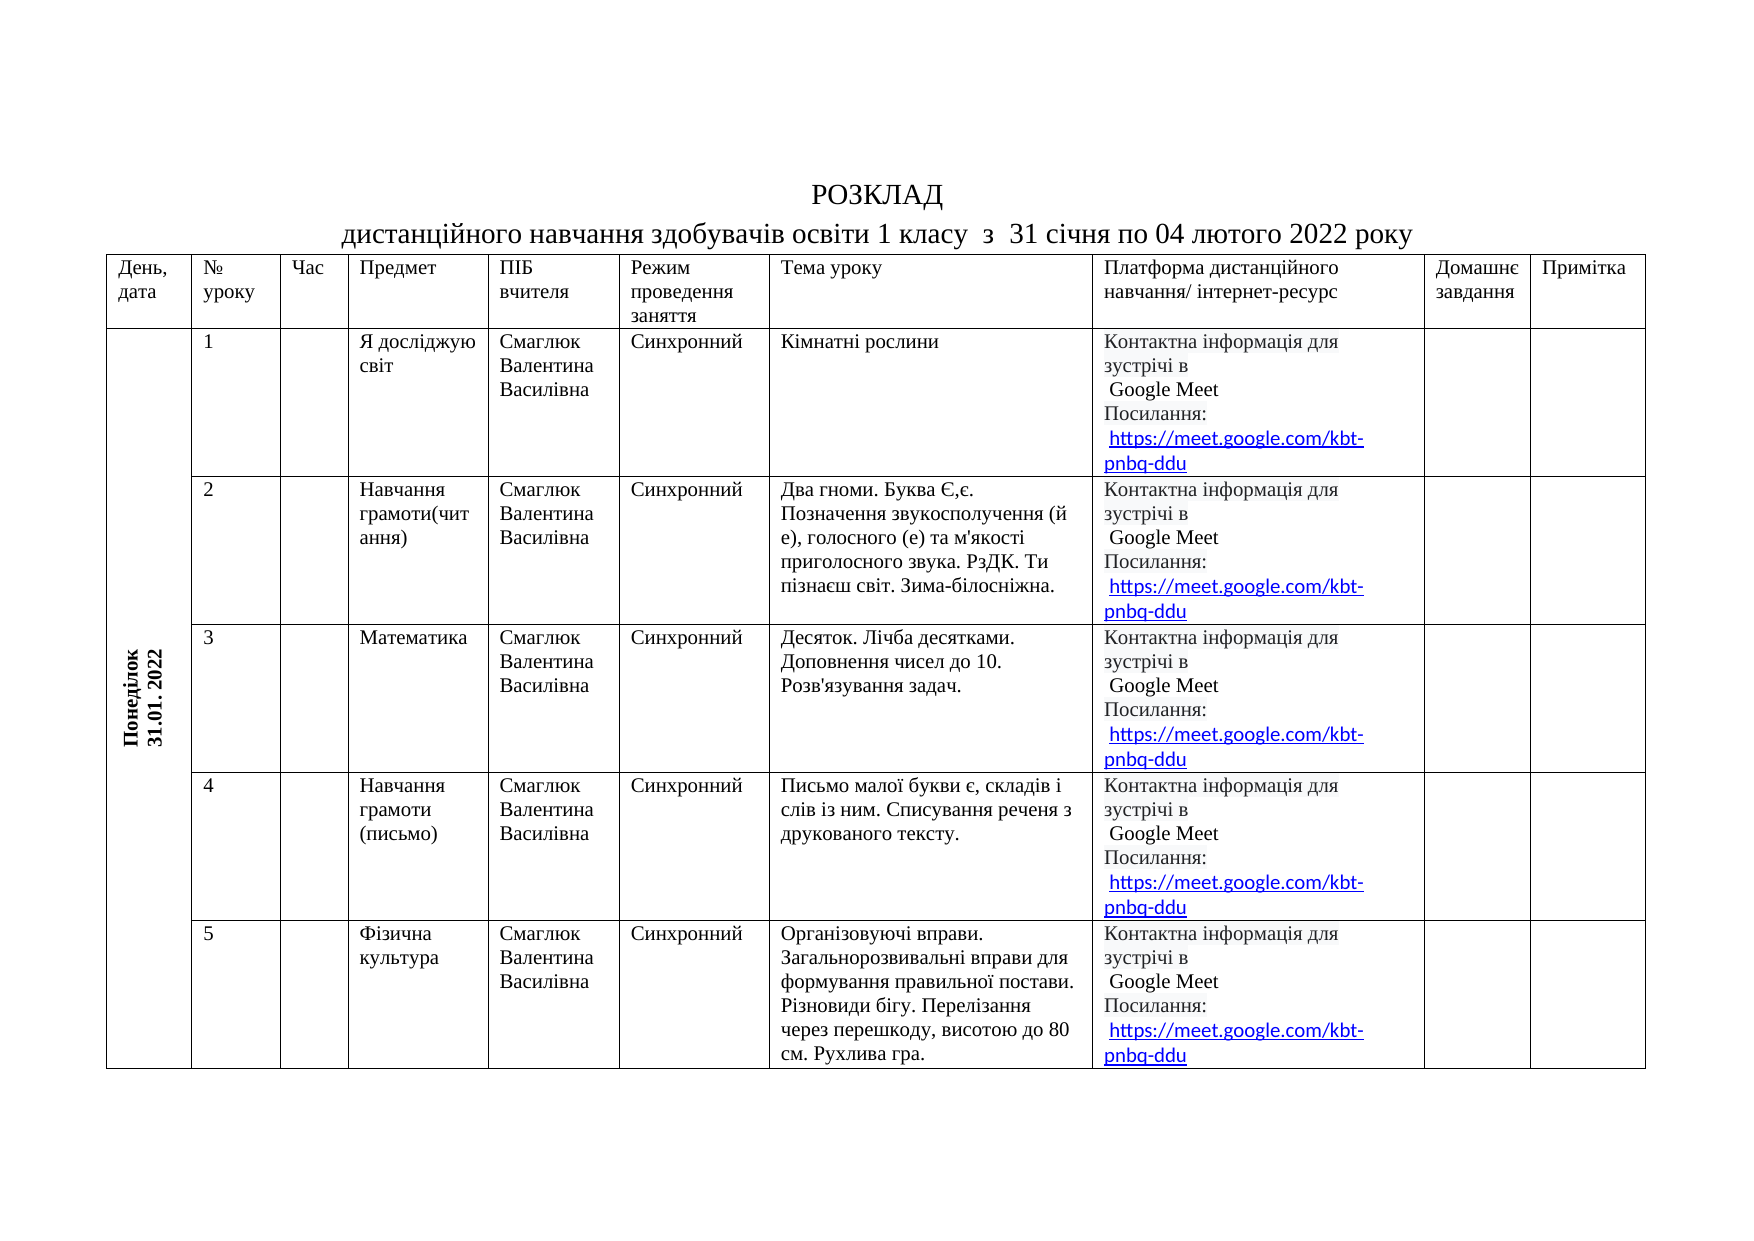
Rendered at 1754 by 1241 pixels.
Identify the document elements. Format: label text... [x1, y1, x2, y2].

table_cell Синхронний [620, 625, 769, 772]
table_header Примітка [1531, 255, 1645, 327]
table_cell 2 [192, 477, 280, 624]
table_cell Організовуючі вправи. Загальнорозвивальні вправи для формування правильної постави. Різновиди бігу. Перелізання через перешкоду, висотою до 80 см. Рухлива гра. [770, 921, 1092, 1068]
table_cell Я досліджую світ [349, 329, 488, 476]
table_cell [281, 773, 348, 920]
table_cell Навчання грамоти(читання) [349, 477, 488, 624]
text РОЗКЛАД [118, 177, 1636, 211]
table_cell Синхронний [620, 329, 769, 476]
table_cell Смаглюк Валентина Василівна [489, 773, 619, 920]
table_cell Синхронний [620, 921, 769, 1068]
table_header Тема уроку [770, 255, 1092, 327]
table_cell [1531, 625, 1645, 772]
table_cell 1 [192, 329, 280, 476]
table_header Платформа дистанційного навчання/ інтернет-ресурс [1093, 255, 1424, 327]
table_cell Контактна інформація для зустрічі в Google Meet Посилання: https://meet.google.com/kbt-pnbq-ddu [1093, 329, 1424, 476]
table_header № уроку [192, 255, 280, 327]
table_header Час [281, 255, 348, 327]
table_cell Контактна інформація для зустрічі в Google Meet Посилання: https://meet.google.com/kbt-pnbq-ddu [1093, 625, 1424, 772]
text дистанційного навчання здобувачів освіти 1 класу з 31 січня по 04 лютого 2022 року [118, 216, 1636, 249]
table_cell [281, 477, 348, 624]
table_cell Контактна інформація для зустрічі в Google Meet Посилання: https://meet.google.com/kbt-pnbq-ddu [1093, 773, 1424, 920]
table_cell [1425, 625, 1530, 772]
table_cell Навчання грамоти (письмо) [349, 773, 488, 920]
table_cell [281, 625, 348, 772]
table_cell 5 [192, 921, 280, 1068]
table_cell [1531, 477, 1645, 624]
table_cell Контактна інформація для зустрічі в Google Meet Посилання: https://meet.google.com/kbt-pnbq-ddu [1093, 477, 1424, 624]
table_header Режим проведення заняття [620, 255, 769, 327]
table_cell [1425, 773, 1530, 920]
table_cell Контактна інформація для зустрічі в Google Meet Посилання: https://meet.google.com/kbt-pnbq-ddu [1093, 921, 1424, 1068]
table_cell [1425, 921, 1530, 1068]
table_header ПІБ вчителя [489, 255, 619, 327]
table_header Домашнє завдання [1425, 255, 1530, 327]
table_cell 3 [192, 625, 280, 772]
table_cell Кімнатні рослини [770, 329, 1092, 476]
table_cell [489, 921, 619, 1068]
table_cell Фізична культура [349, 921, 488, 1068]
table_cell Смаглюк Валентина Василівна [489, 477, 619, 624]
table_cell Математика [349, 625, 488, 772]
table_cell Два гноми. Буква Є,є. Позначення звукосполучення (й е), голосного (е) та м'якості приголосного звука. РзДК. Ти пізнаєш світ. Зима-білосніжна. [770, 477, 1092, 624]
table_cell [281, 921, 348, 1068]
table_cell [1425, 477, 1530, 624]
table_cell Смаглюк Валентина Василівна [489, 329, 619, 476]
table_cell [1531, 329, 1645, 476]
table_header Предмет [349, 255, 488, 327]
table_cell Синхронний [620, 477, 769, 624]
table_cell 4 [192, 773, 280, 920]
table_cell [1531, 773, 1645, 920]
table_cell [1425, 329, 1530, 476]
table_cell Смаглюк Валентина Василівна [489, 625, 619, 772]
table_cell Десяток. Лічба десятками. Доповнення чисел до 10. Розв'язування задач. [770, 625, 1092, 772]
table_header День, дата [107, 255, 191, 327]
table_cell [1531, 921, 1645, 1068]
table_cell Синхронний [620, 773, 769, 920]
table_cell [281, 329, 348, 476]
table_cell Письмо малої букви є, складів і слів із ним. Списування реченя з друкованого тексту. [770, 773, 1092, 920]
table_cell Понеділок 31.01. 2022 [107, 329, 191, 1068]
